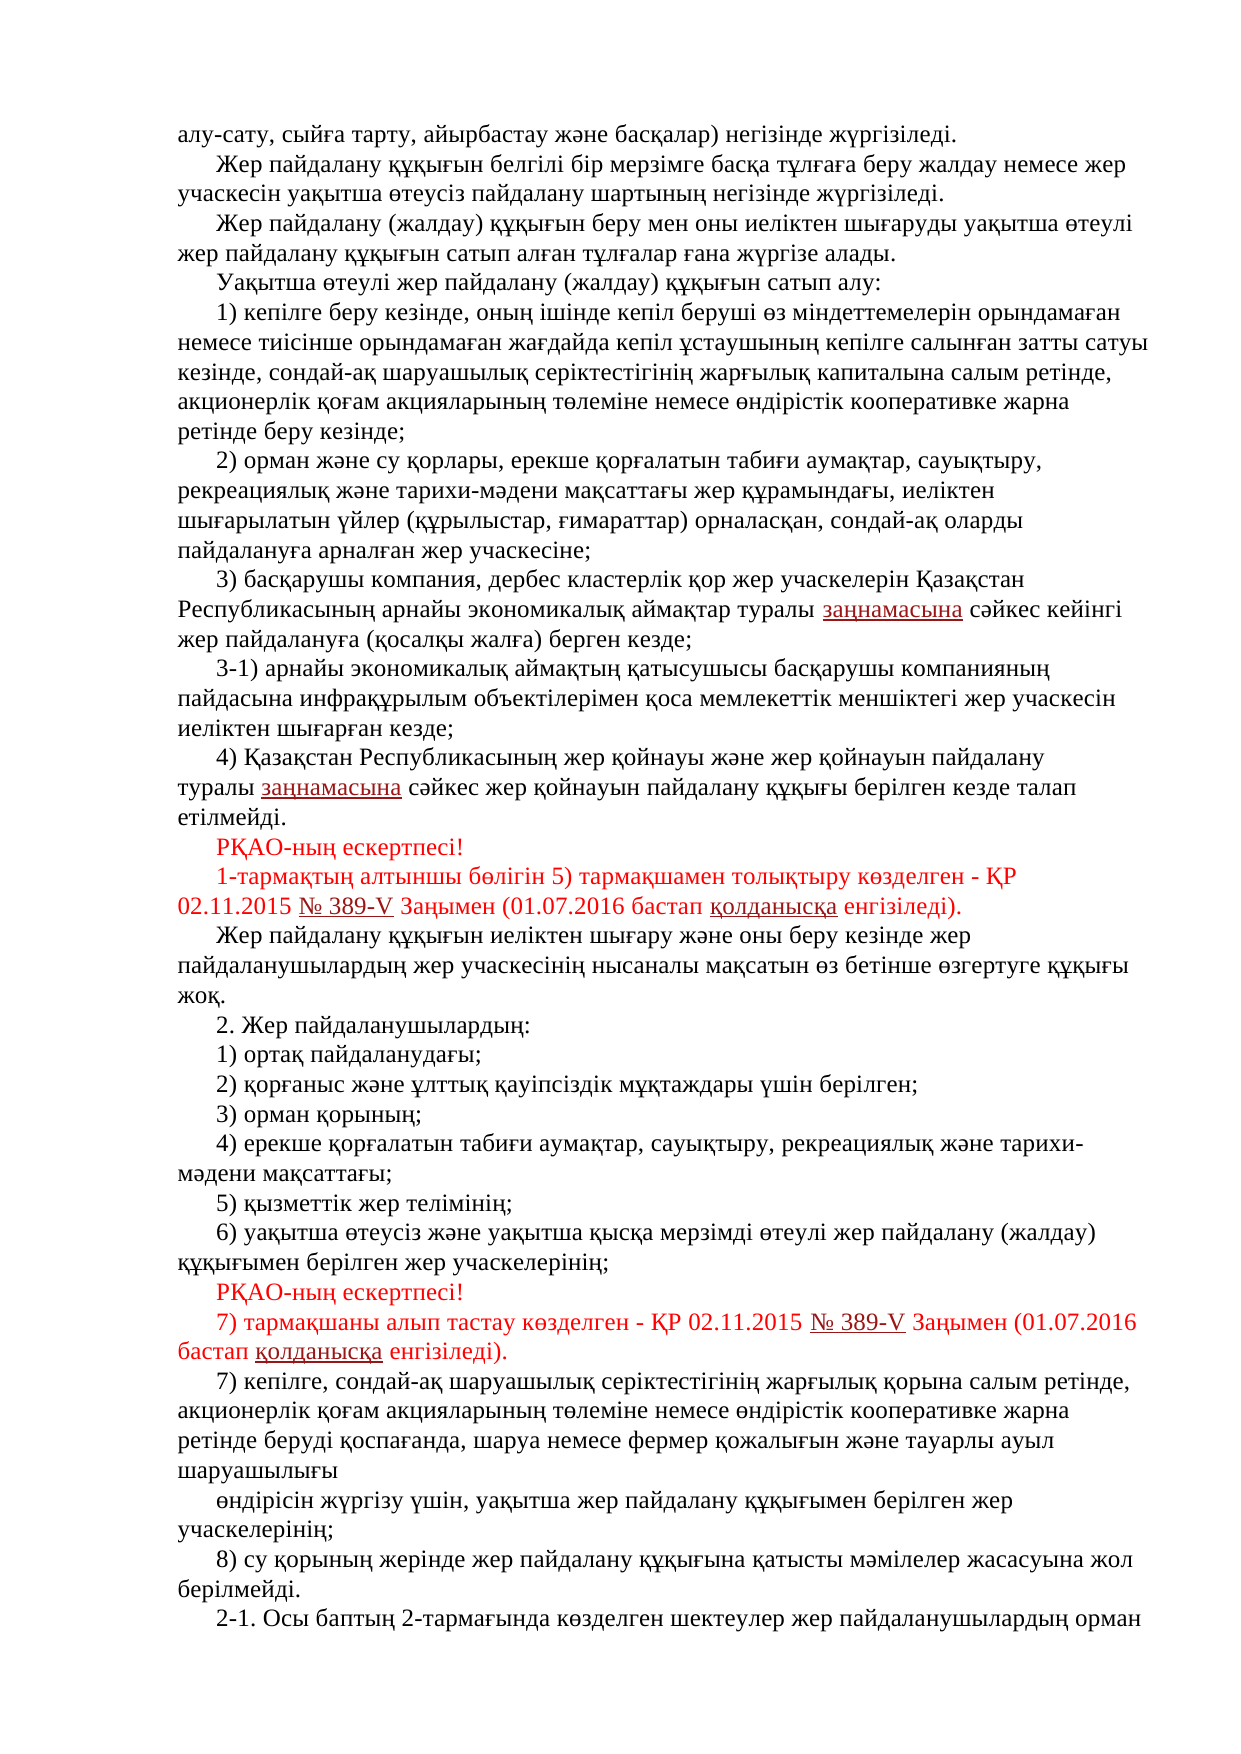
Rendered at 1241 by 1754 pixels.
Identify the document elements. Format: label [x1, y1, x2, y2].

text [177, 118, 1152, 1632]
